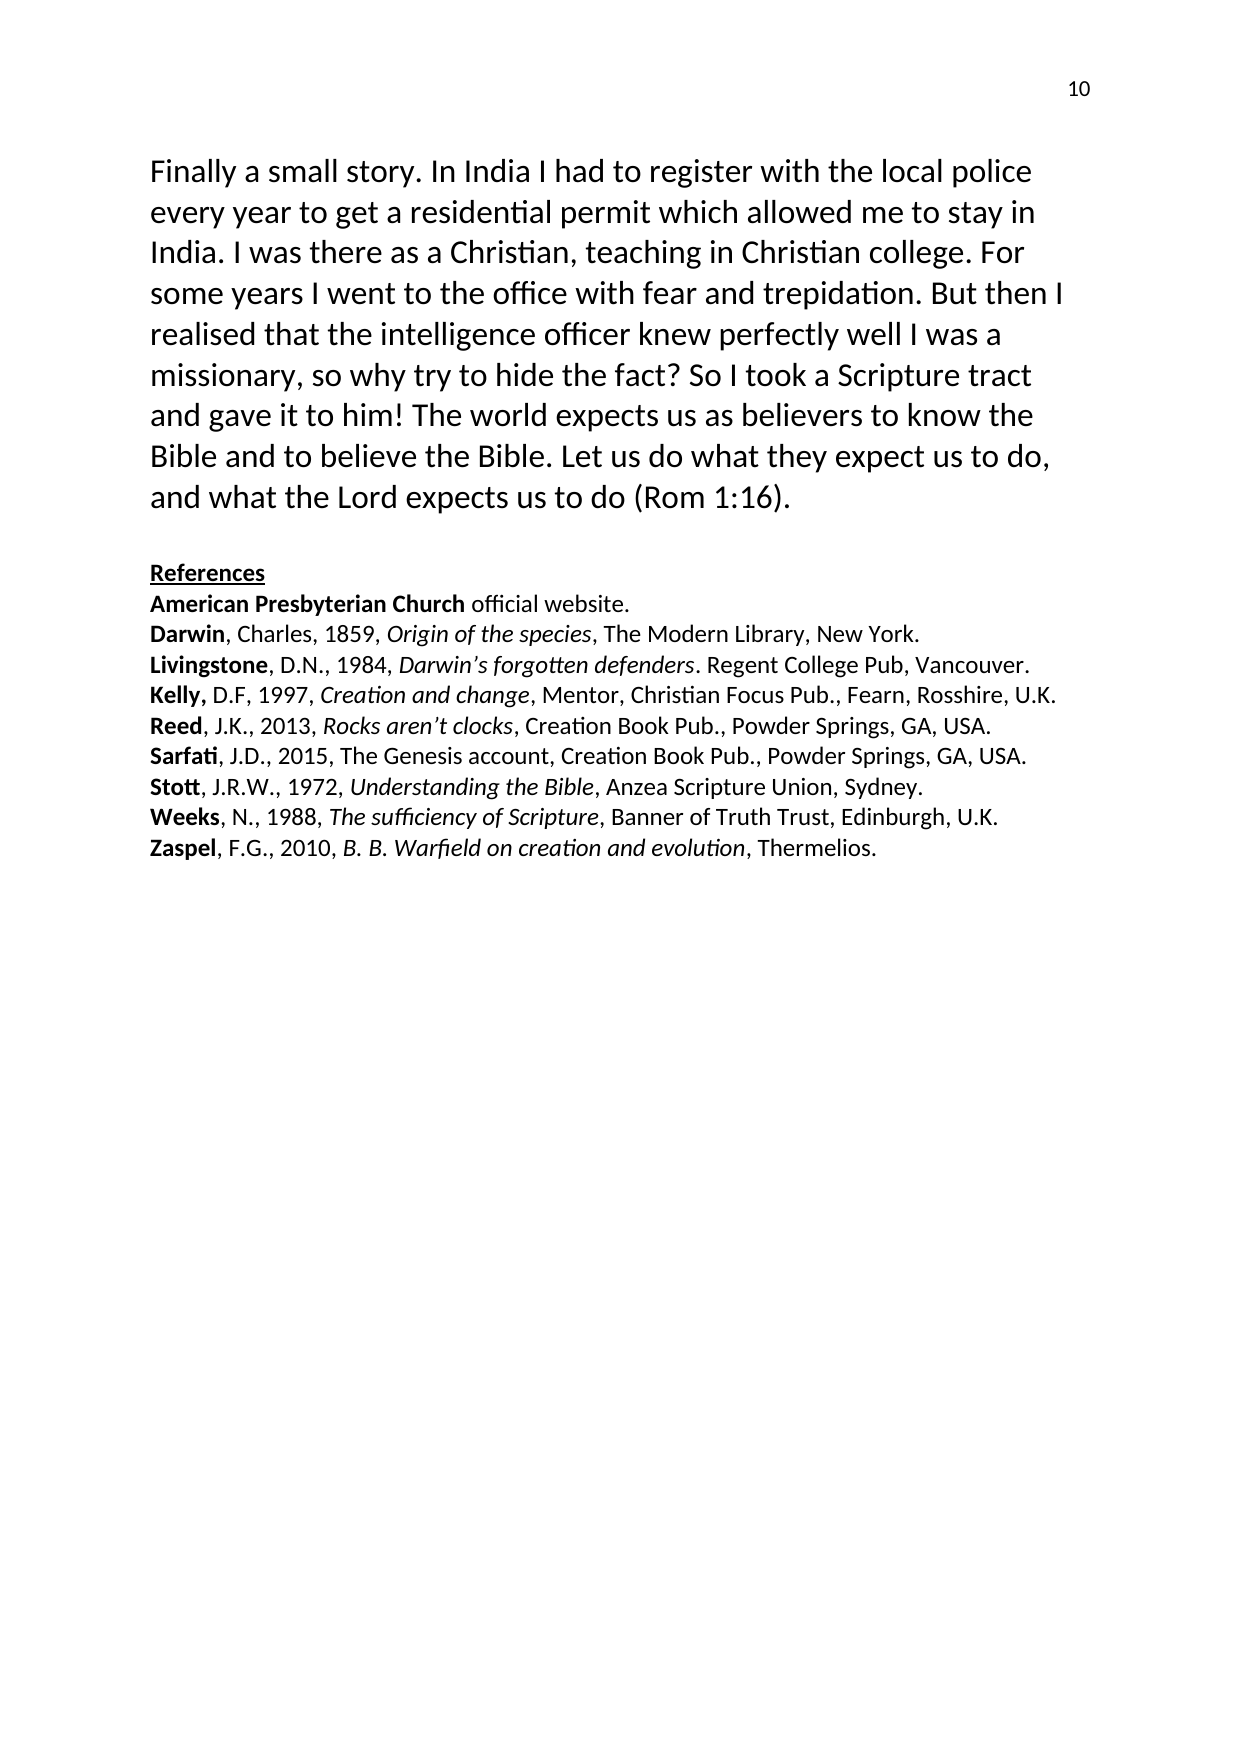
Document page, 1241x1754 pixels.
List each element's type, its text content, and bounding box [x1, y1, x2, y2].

text Zaspel, F.G., 2010, B. B. Warfield on creation and evolution, Thermelios. [150, 832, 1090, 862]
text Sarfati, J.D., 2015, The Genesis account, Creation Book Pub., Powder Springs, GA, USA. [150, 740, 1090, 771]
text Stott, J.R.W., 1972, Understanding the Bible, Anzea Scripture Union, Sydney. [150, 771, 1090, 801]
text Kelly, D.F, 1997, Creation and change, Mentor, Christian Focus Pub., Fearn, Rosshire, U.K. [150, 679, 1090, 710]
text Darwin, Charles, 1859, Origin of the species, The Modern Library, New York. [150, 618, 1090, 649]
text Finally a small story. In India I had to register with the local police every year to get a residential permit which allowed me to stay in India. I was there as a Christian, teaching in Christian college. For some years I went to the office with fear and trepidation. But then I realised that the intelligence officer knew perfectly well I was a missionary, so why try to hide the fact? So I took a Scripture tract and gave it to him! The world expects us as believers to know the Bible and to believe the Bible. Let us do what they expect us to do, and what the Lord expects us to do (Rom 1:16). [150, 150, 1090, 517]
text Weeks, N., 1988, The sufficiency of Scripture, Banner of Truth Trust, Edinburgh, U.K. [150, 801, 1090, 832]
text Livingstone, D.N., 1984, Darwin’s forgotten defenders. Regent College Pub, Vancouver. [150, 649, 1090, 679]
text Reed, J.K., 2013, Rocks aren’t clocks, Creation Book Pub., Powder Springs, GA, USA. [150, 710, 1090, 740]
text American Presbyterian Church official website. [150, 588, 1090, 618]
text References [150, 557, 1090, 588]
